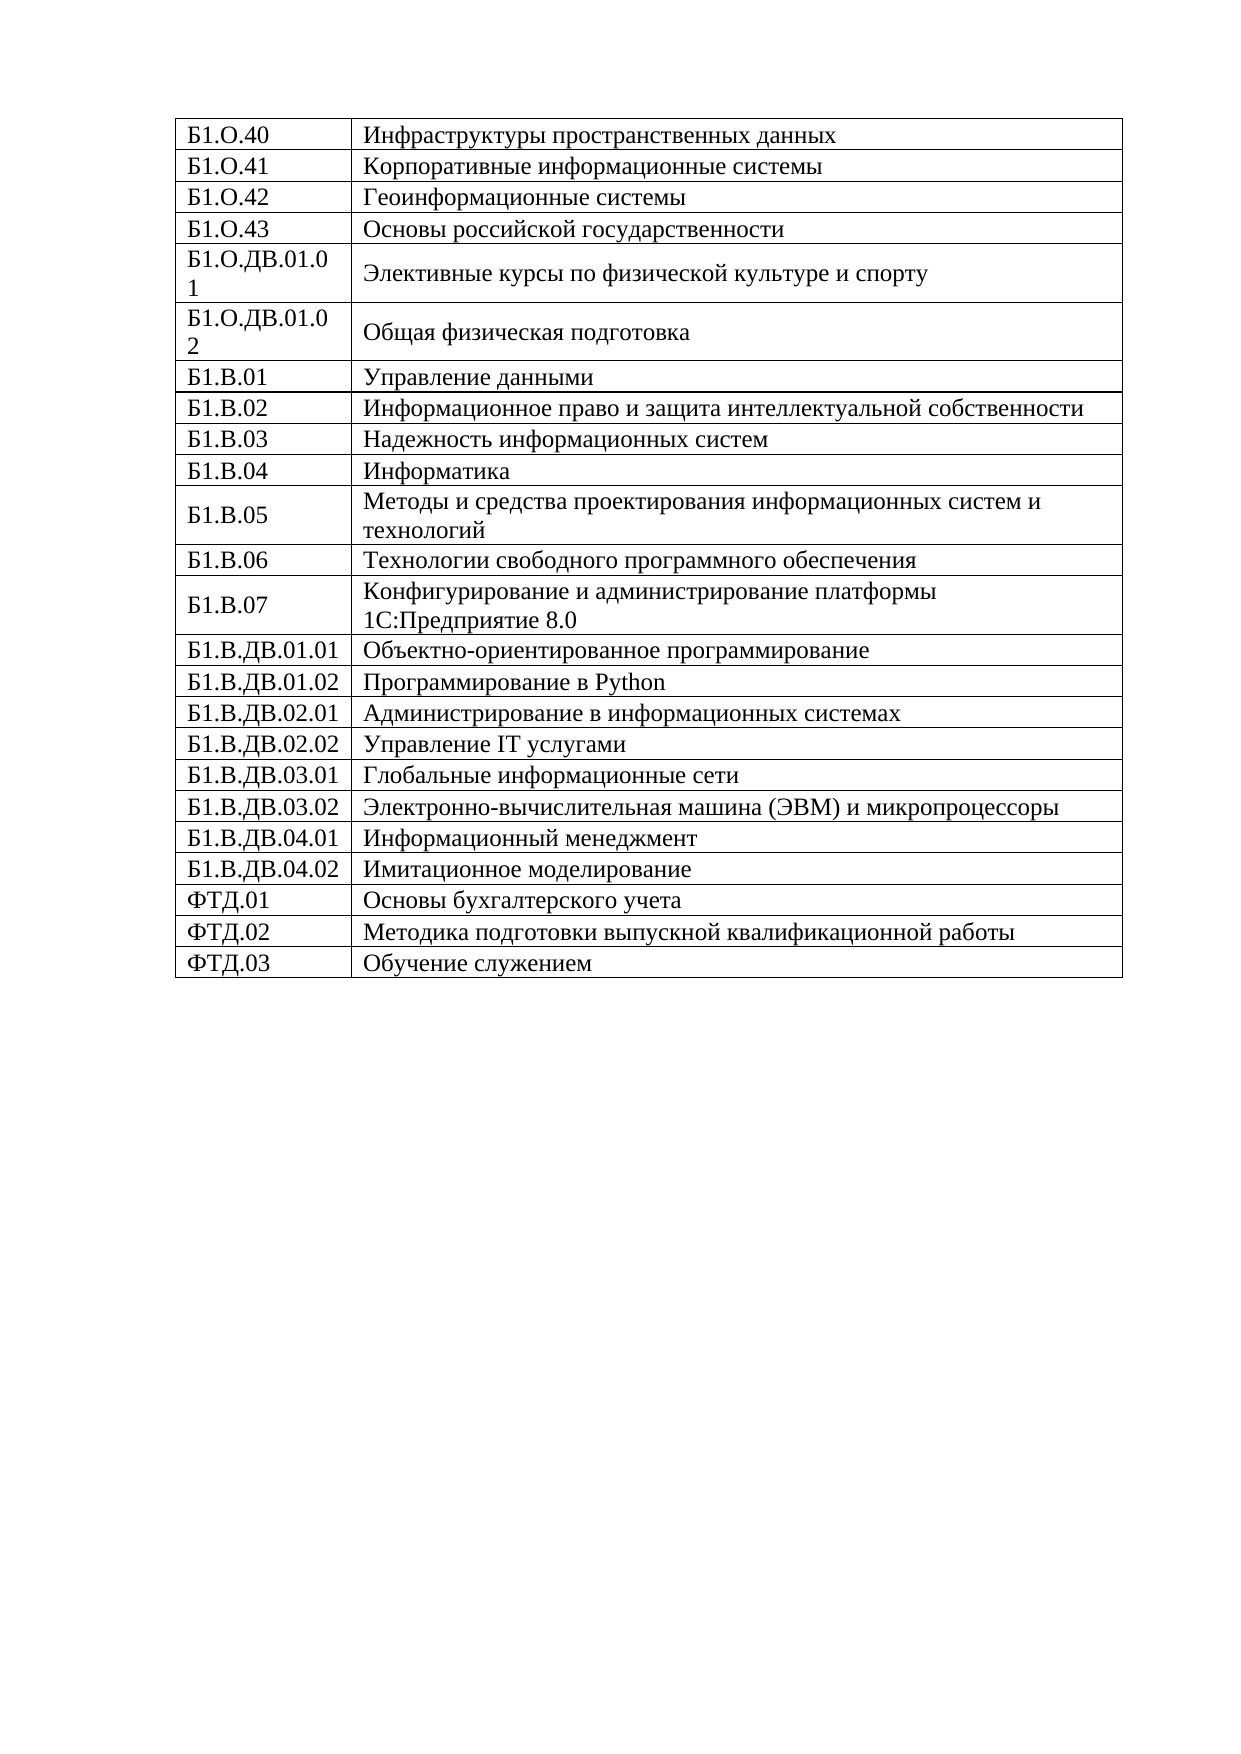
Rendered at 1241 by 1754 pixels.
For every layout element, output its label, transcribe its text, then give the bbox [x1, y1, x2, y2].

table_cell Управление данными [352, 361, 1122, 391]
table_cell Методика подготовки выпускной квалификационной работы [352, 916, 1122, 946]
table_cell Надежность информационных систем [352, 424, 1122, 454]
table_cell Администрирование в информационных системах [352, 697, 1122, 727]
table_cell Б1.О.ДВ.01.01 [176, 244, 351, 302]
table_cell Методы и средства проектирования информационных систем и технологий [352, 486, 1122, 544]
table_cell Электронно-вычислительная машина (ЭВМ) и микропроцессоры [352, 791, 1122, 821]
table_cell Геоинформационные системы [352, 182, 1122, 212]
table_cell Конфигурирование и администрирование платформы 1С:Предприятие 8.0 [352, 576, 1122, 633]
table_cell Инфраструктуры пространственных данных [352, 119, 1122, 149]
table_cell Информационное право и защита интеллектуальной собственности [352, 393, 1122, 423]
table_cell Б1.О.43 [176, 213, 351, 243]
table_cell Основы российской государственности [352, 213, 1122, 243]
table_cell Б1.В.02 [176, 393, 351, 423]
table_cell Б1.О.41 [176, 150, 351, 181]
table_cell Программирование в Python [352, 666, 1122, 696]
table_cell Б1.О.42 [176, 182, 351, 212]
table_cell Б1.В.07 [176, 576, 351, 633]
table_cell Б1.В.06 [176, 545, 351, 575]
table_cell ФТД.02 [176, 916, 351, 946]
table_cell Обучение служением [352, 947, 1122, 977]
table_cell Б1.В.05 [176, 486, 351, 544]
table_cell Объектно-ориентированное программирование [352, 635, 1122, 665]
table_cell Основы бухгалтерского учета [352, 885, 1122, 915]
table_cell Информационный менеджмент [352, 822, 1122, 852]
table_cell Имитационное моделирование [352, 853, 1122, 883]
table_cell Б1.О.ДВ.01.02 [176, 303, 351, 360]
table_cell Б1.В.ДВ.04.01 [176, 822, 351, 852]
table_cell Общая физическая подготовка [352, 303, 1122, 360]
table_cell ФТД.01 [176, 885, 351, 915]
table_cell Корпоративные информационные системы [352, 150, 1122, 181]
table_cell Б1.В.03 [176, 424, 351, 454]
table_cell Управление IT услугами [352, 728, 1122, 758]
table_cell Элективные курсы по физической культуре и спорту [352, 244, 1122, 302]
table_cell Б1.В.ДВ.01.01 [176, 635, 351, 665]
table_cell Б1.В.04 [176, 455, 351, 485]
table_cell Б1.В.ДВ.03.01 [176, 760, 351, 790]
table_cell ФТД.03 [176, 947, 351, 977]
table_cell Б1.В.ДВ.03.02 [176, 791, 351, 821]
table_cell Б1.В.ДВ.02.01 [176, 697, 351, 727]
table_cell Технологии свободного программного обеспечения [352, 545, 1122, 575]
table_cell Б1.О.40 [176, 119, 351, 149]
table_cell Б1.В.01 [176, 361, 351, 391]
table_cell Глобальные информационные сети [352, 760, 1122, 790]
table_cell Б1.В.ДВ.04.02 [176, 853, 351, 883]
table_cell Б1.В.ДВ.02.02 [176, 728, 351, 758]
table_cell Информатика [352, 455, 1122, 485]
table_cell Б1.В.ДВ.01.02 [176, 666, 351, 696]
